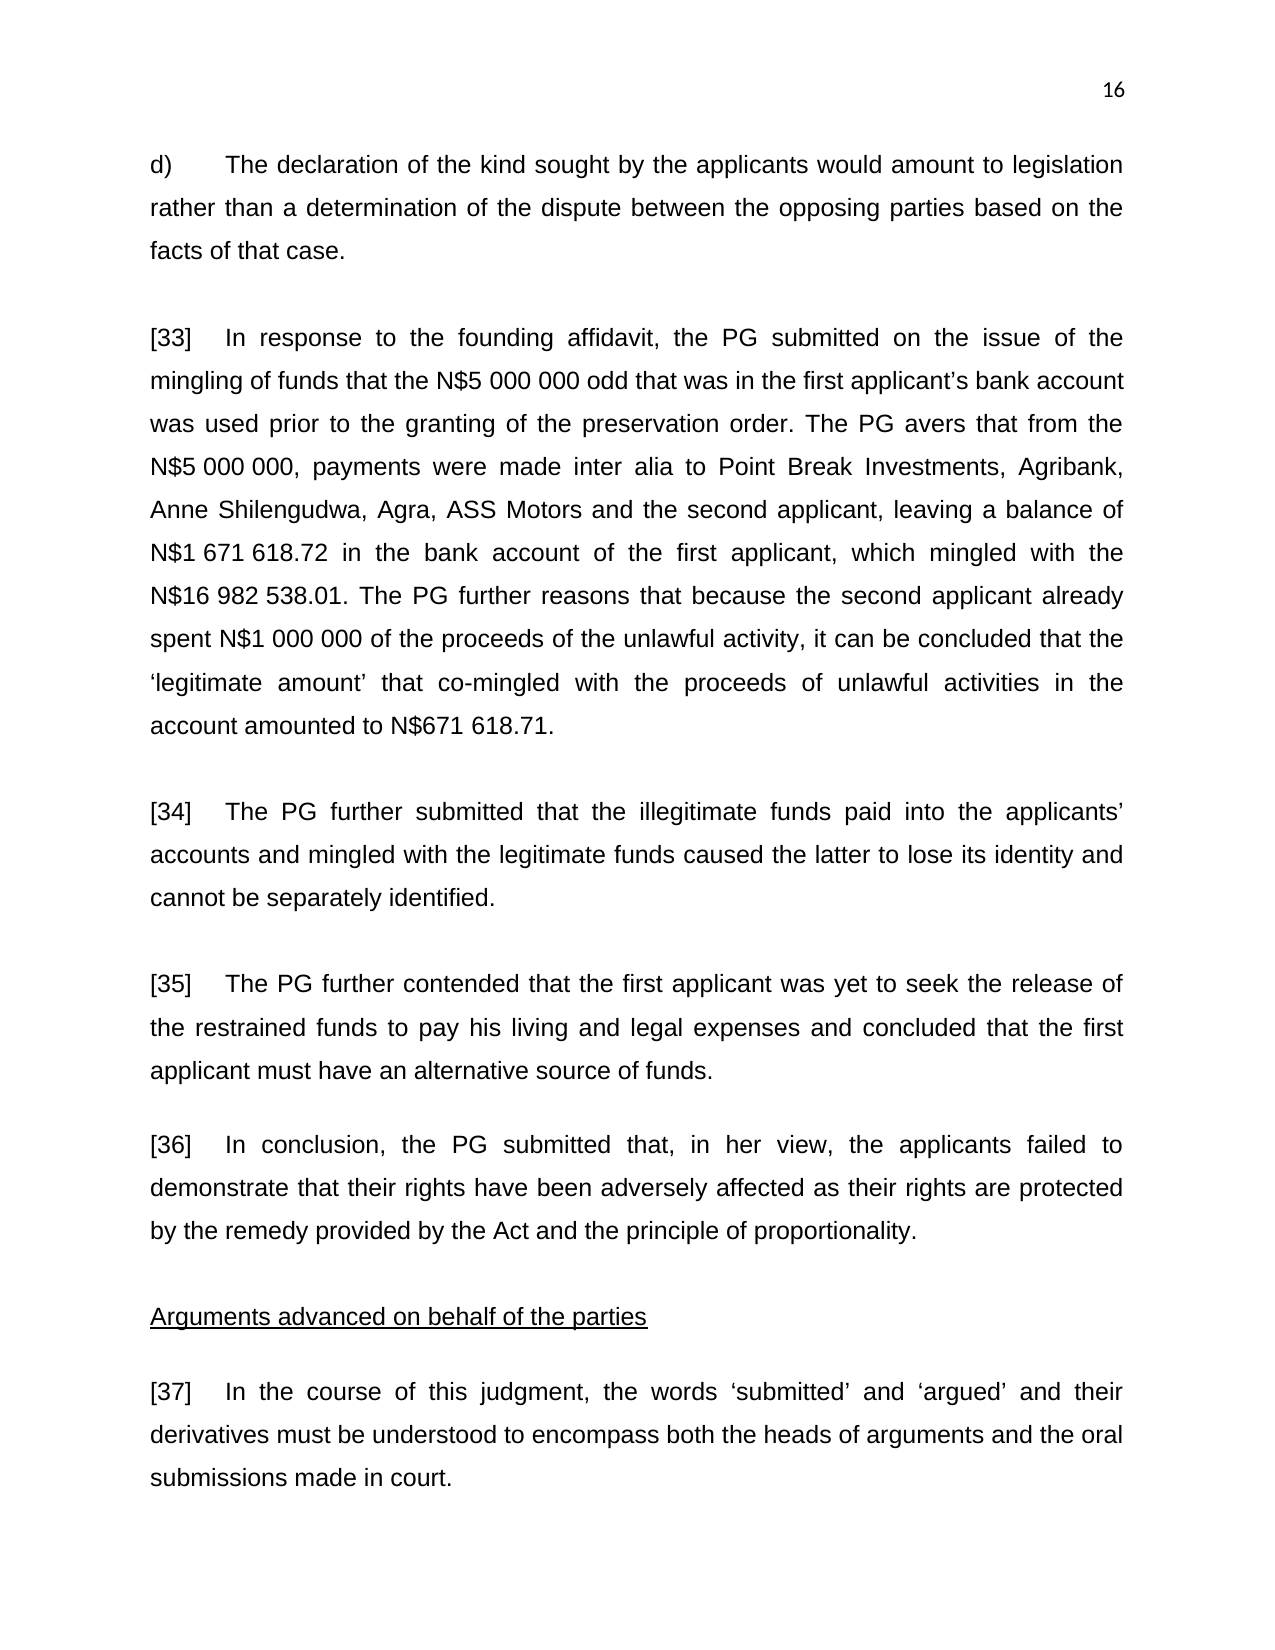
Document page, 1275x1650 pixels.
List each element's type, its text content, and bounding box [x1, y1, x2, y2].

list The declaration of the kind sought by the applicants would amount to legislation rather than a determination of the dispute between the opposing parties based on the facts of that case. [150, 150, 1125, 265]
list In conclusion, the PG submitted that, in her view, the applicants failed to demonstrate that their rights have been adversely affected as their rights are protected by the remedy provided by the Act and the principle of proportionality. [150, 1130, 1125, 1245]
list In response to the founding affidavit, the PG submitted on the issue of the mingling of funds that the N$5 000 000 odd that was in the first applicant’s bank account was used prior to the granting of the preservation order. The PG avers that from the N$5 000 000, payments were made inter alia to Point Break Investments, Agribank, Anne Shilengudwa, Agra, ASS Motors and the second applicant, leaving a balance of N$1 671 618.72 in the bank account of the first applicant, which mingled with the N$16 982 538.01. The PG further reasons that because the second applicant already spent N$1 000 000 of the proceeds of the unlawful activity, it can be concluded that the ‘legitimate amount’ that co-mingled with the proceeds of unlawful activities in the account amounted to N$671 618.71. [150, 322, 1125, 739]
list The PG further contended that the first applicant was yet to seek the release of the restrained funds to pay his living and legal expenses and concluded that the first applicant must have an alternative source of funds. [150, 969, 1125, 1084]
list In the course of this judgment, the words ‘submitted’ and ‘argued’ and their derivatives must be understood to encompass both the heads of arguments and the oral submissions made in court. [150, 1376, 1125, 1491]
list Arguments advanced on behalf of the parties [150, 1302, 1125, 1331]
list The PG further submitted that the illegitimate funds paid into the applicants’ accounts and mingled with the legitimate funds caused the latter to lose its identity and cannot be separately identified. [150, 797, 1125, 912]
